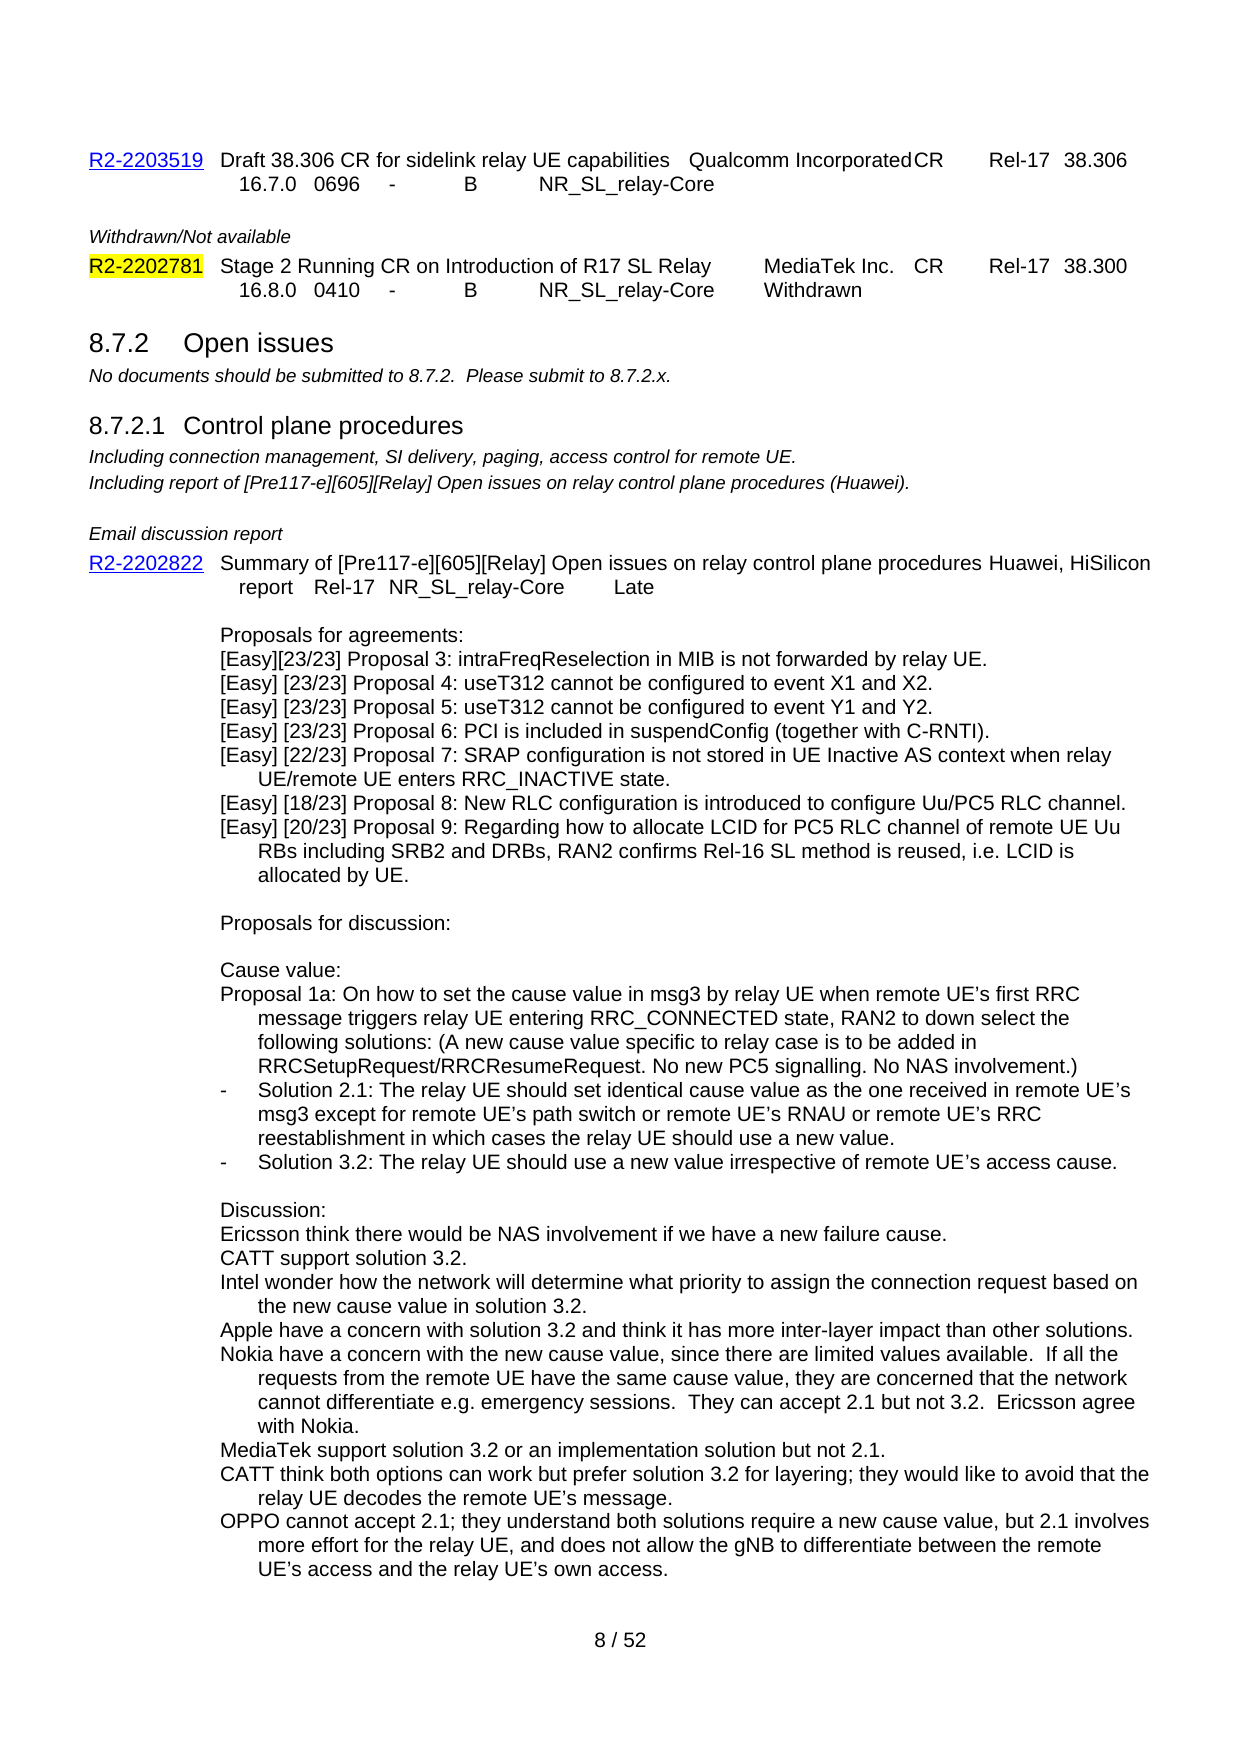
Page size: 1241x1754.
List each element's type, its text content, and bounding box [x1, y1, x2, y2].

text [Easy] [23/23] Proposal 6: PCI is included in suspendConfig (together with C-RNTI). [220, 719, 1152, 743]
subtitle 8.7.2.1 Control plane procedures [89, 411, 1152, 440]
title R2-2203519 Draft 38.306 CR for sidelink relay UE capabilities Qualcomm Incorporated CR Rel-17 38.306 16.7.0 0696 - B NR_SL_relay-Core [89, 148, 1152, 196]
text Intel wonder how the network will determine what priority to assign the connection request based on the new cause value in solution 3.2. [220, 1270, 1152, 1318]
title R2-2202822 Summary of [Pre117-e][605][Relay] Open issues on relay control plane procedures Huawei, HiSilicon report Rel-17 NR_SL_relay-Core Late [89, 551, 1152, 599]
text CATT support solution 3.2. [220, 1246, 1152, 1270]
text [Easy] [18/23] Proposal 8: New RLC configuration is introduced to configure Uu/PC5 RLC channel. [220, 791, 1152, 814]
text [Easy] [22/23] Proposal 7: SRAP configuration is not stored in UE Inactive AS context when relay UE/remote UE enters RRC_INACTIVE state. [220, 743, 1152, 791]
text Withdrawn/Not available [89, 226, 1152, 248]
text Cause value: [220, 958, 1152, 982]
text Proposals for agreements: [220, 623, 1152, 647]
text [Easy] [23/23] Proposal 4: useT312 cannot be configured to event X1 and X2. [220, 671, 1152, 695]
text ‐ Solution 2.1: The relay UE should set identical cause value as the one received in remote UE’s msg3 except for remote UE’s path switch or remote UE’s RNAU or remote UE’s RRC reestablishment in which cases the relay UE should use a new value. [220, 1078, 1152, 1150]
text Including report of [Pre117-e][605][Relay] Open issues on relay control plane procedures (Huawei). [89, 472, 1152, 493]
text CATT think both options can work but prefer solution 3.2 for layering; they would like to avoid that the relay UE decodes the remote UE’s message. [220, 1461, 1152, 1509]
text Ericsson think there would be NAS involvement if we have a new failure cause. [220, 1222, 1152, 1246]
text [Easy] [20/23] Proposal 9: Regarding how to allocate LCID for PC5 RLC channel of remote UE Uu RBs including SRB2 and DRBs, RAN2 confirms Rel-16 SL method is reused, i.e. LCID is allocated by UE. [220, 814, 1152, 886]
text Including connection management, SI delivery, paging, access control for remote UE. [89, 446, 1152, 467]
text Apple have a concern with solution 3.2 and think it has more inter-layer impact than other solutions. [220, 1318, 1152, 1342]
text [Easy] [23/23] Proposal 5: useT312 cannot be configured to event Y1 and Y2. [220, 695, 1152, 719]
text No documents should be submitted to 8.7.2. Please submit to 8.7.2.x. [89, 364, 1152, 386]
text [Easy][23/23] Proposal 3: intraFreqReselection in MIB is not forwarded by relay UE. [220, 647, 1152, 671]
text Nokia have a concern with the new cause value, since there are limited values available. If all the requests from the remote UE have the same cause value, they are concerned that the network cannot differentiate e.g. emergency sessions. They can accept 2.1 but not 3.2. Ericsson agree with Nokia. [220, 1342, 1152, 1437]
text MediaTek support solution 3.2 or an implementation solution but not 2.1. [220, 1437, 1152, 1461]
text Email discussion report [89, 523, 1152, 545]
text Discussion: [220, 1198, 1152, 1222]
subtitle 8.7.2 Open issues [89, 327, 1152, 358]
text OPPO cannot accept 2.1; they understand both solutions require a new cause value, but 2.1 involves more effort for the relay UE, and does not allow the gNB to differentiate between the remote UE’s access and the relay UE’s own access. [220, 1509, 1152, 1581]
text Proposals for discussion: [220, 910, 1152, 934]
text Proposal 1a: On how to set the cause value in msg3 by relay UE when remote UE’s first RRC message triggers relay UE entering RRC_CONNECTED state, RAN2 to down select the following solutions: (A new cause value specific to relay case is to be added in RRCSetupRequest/RRCResumeRequest. No new PC5 signalling. No NAS involvement.) [220, 982, 1152, 1078]
title R2-2202781 Stage 2 Running CR on Introduction of R17 SL Relay MediaTek Inc. CR Rel-17 38.300 16.8.0 0410 - B NR_SL_relay-Core Withdrawn [89, 254, 1152, 302]
text ‐ Solution 3.2: The relay UE should use a new value irrespective of remote UE’s access cause. [220, 1150, 1152, 1174]
